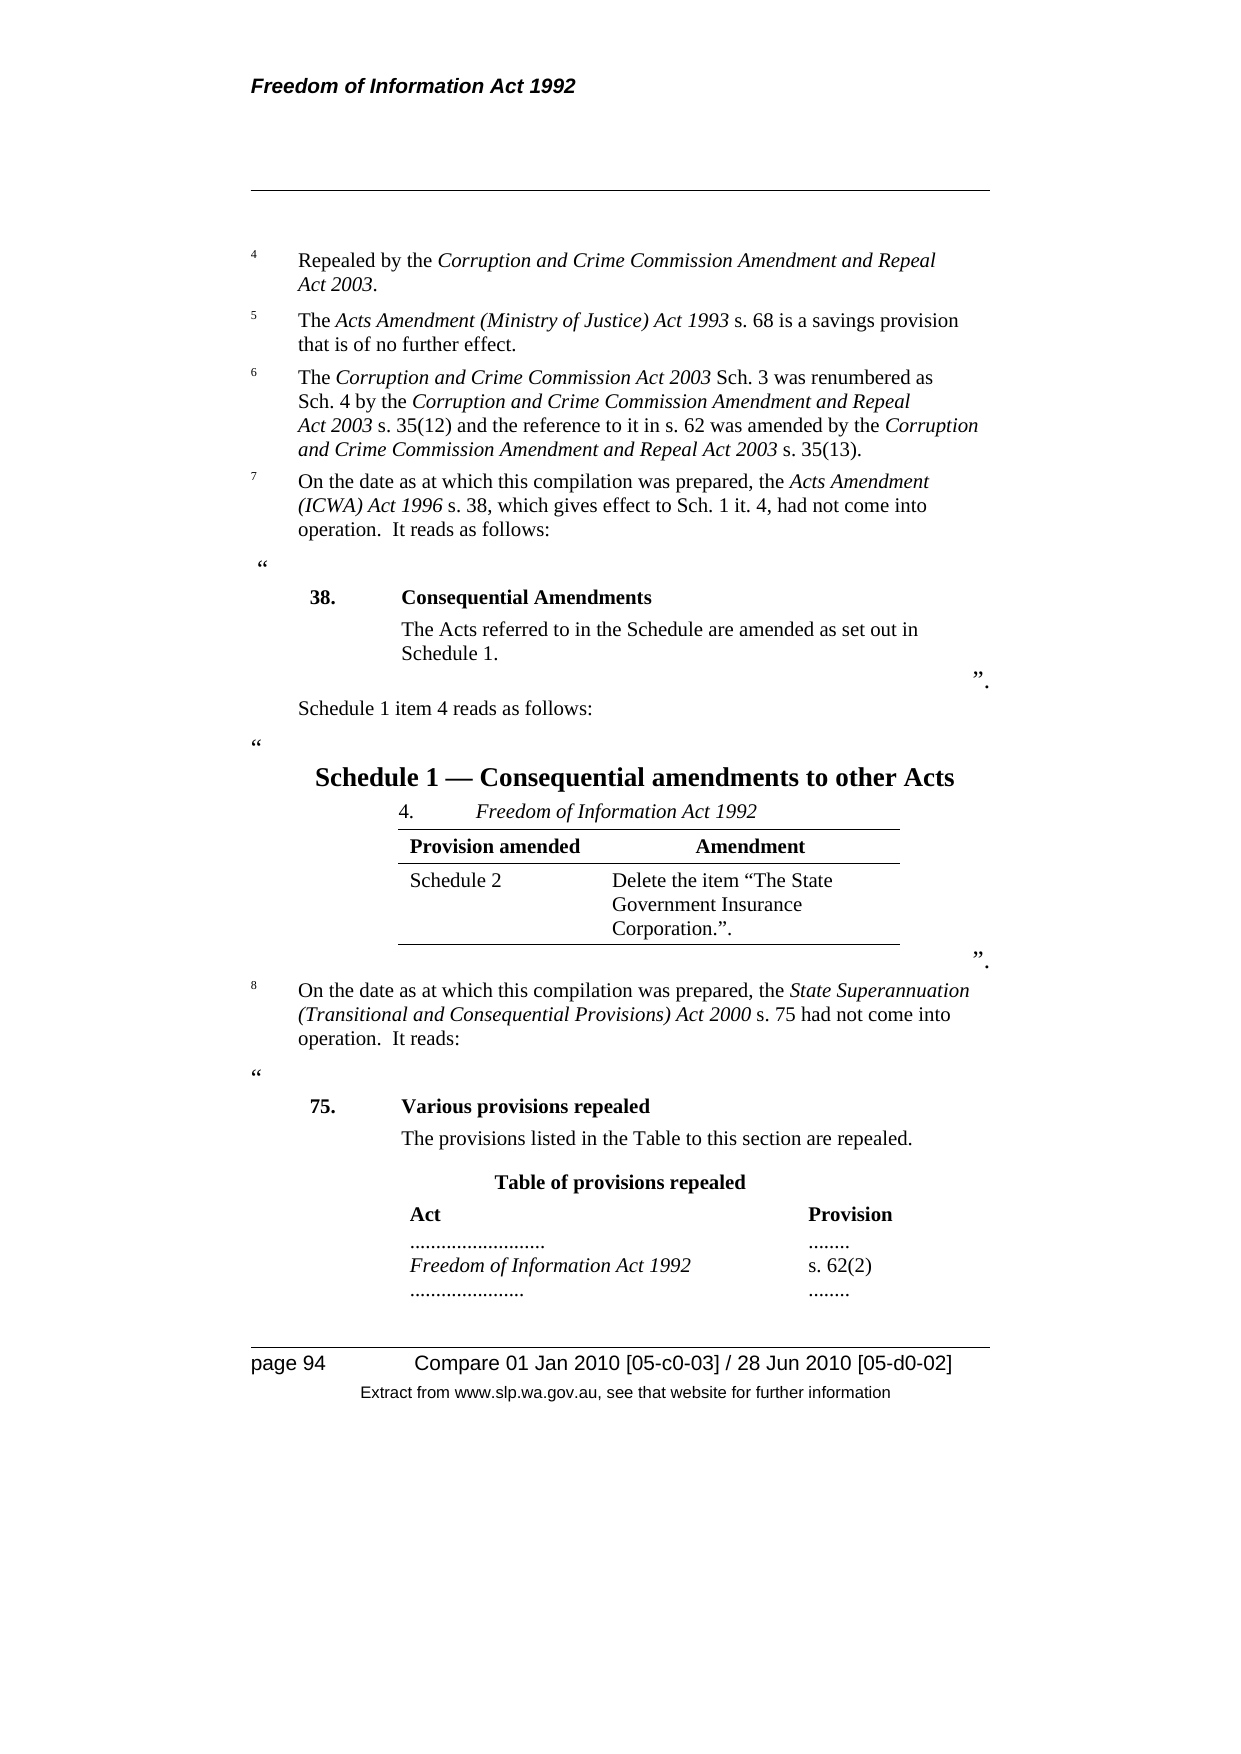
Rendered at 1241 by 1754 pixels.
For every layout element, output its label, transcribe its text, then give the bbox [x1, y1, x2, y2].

table_cell .......................... [398, 1229, 797, 1253]
text Table of provisions repealed [251, 1167, 990, 1194]
table_cell ...................... [398, 1277, 797, 1301]
text Schedule 1 item 4 reads as follows: [251, 696, 990, 720]
table_header Act [398, 1202, 797, 1229]
text 7 On the date as at which this compilation was prepared, the Acts Amendment (ICWA) Act 1996 s. 38, which gives effect to Sch. 1 it. 4, had not come into operation. It reads as follows: [251, 469, 990, 541]
text 8 On the date as at which this compilation was prepared, the State Superannuation (Transitional and Consequential Provisions) Act 2000 s. 75 had not come into operation. It reads: [251, 978, 990, 1050]
table_cell Delete the item “The State Government Insurance Corporation.”. [601, 864, 900, 944]
text “ [251, 554, 990, 583]
subtitle 75. Various provisions repealed [309, 1093, 960, 1118]
text ”. [251, 945, 990, 974]
table_cell Freedom of Information Act 1992 [398, 1253, 797, 1277]
text 5 The Acts Amendment (Ministry of Justice) Act 1993 s. 68 is a savings provision that is of no further effect. [251, 308, 990, 356]
table_cell ........ [797, 1277, 989, 1301]
text 4 Repealed by the Corruption and Crime Commission Amendment and Repeal Act 2003. [251, 247, 990, 296]
table_cell Schedule 2 [398, 864, 601, 944]
text 6 The Corruption and Crime Commission Act 2003 Sch. 3 was renumbered as Sch. 4 by the Corruption and Crime Commission Amendment and Repeal Act 2003 s. 35(12) and the reference to it in s. 62 was amended by the Corruption and Crime Commission Amendment and Repeal Act 2003 s. 35(13). [251, 364, 990, 461]
table_cell ........ [797, 1229, 989, 1253]
text “ [251, 1063, 990, 1091]
subtitle 38. Consequential Amendments [309, 585, 960, 609]
text “ [251, 733, 990, 761]
table_cell s. 62(2) [797, 1253, 989, 1277]
table_header Provision amended [398, 830, 601, 862]
text 4. Freedom of Information Act 1992 [398, 799, 990, 823]
subtitle Schedule 1 — Consequential amendments to other Acts [309, 761, 960, 792]
table_header Amendment [601, 830, 900, 862]
text The provisions listed in the Table to this section are repealed. [312, 1126, 960, 1150]
text ”. [251, 665, 990, 694]
text The Acts referred to in the Schedule are amended as set out in Schedule 1. [312, 617, 960, 665]
table_header Provision [797, 1202, 989, 1229]
